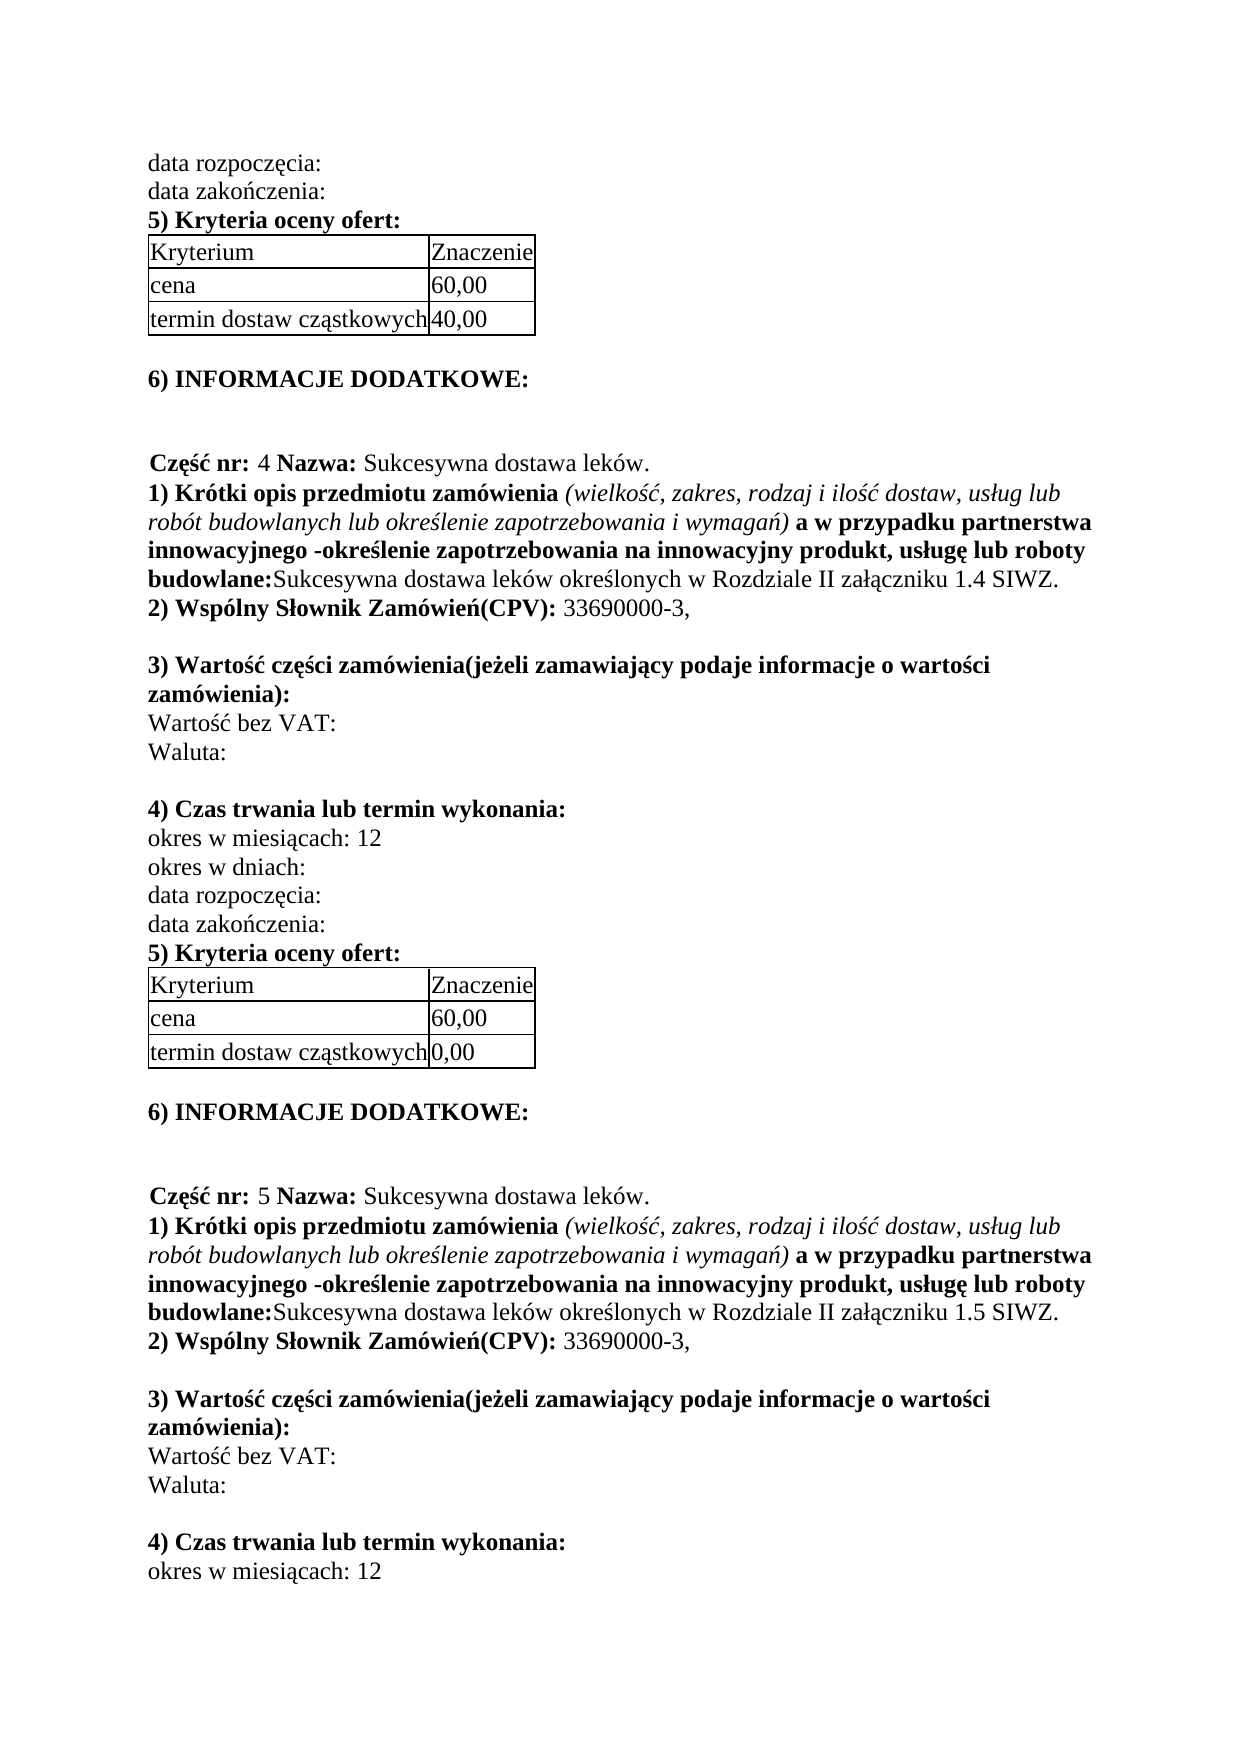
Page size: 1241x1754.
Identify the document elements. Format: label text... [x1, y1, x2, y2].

table_header 5 [256, 1179, 275, 1211]
table_cell termin dostaw cząstkowych [149, 302, 428, 334]
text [148, 1211, 1093, 1585]
text 6) INFORMACJE DODATKOWE: [148, 336, 1093, 421]
table_cell cena [149, 1002, 428, 1034]
table_cell 40,00 [430, 302, 534, 334]
table_header 4 [256, 446, 275, 478]
table_cell 0,00 [430, 1035, 534, 1067]
table_header Znaczenie [430, 236, 534, 267]
table_cell 60,00 [430, 269, 534, 301]
table_header Kryterium [149, 968, 429, 1000]
table_cell cena [149, 269, 428, 301]
text 6) INFORMACJE DODATKOWE: [148, 1069, 1093, 1154]
table_header Sukcesywna dostawa leków. [362, 446, 656, 478]
table_cell 60,00 [430, 1002, 534, 1034]
table_header Nazwa: [275, 446, 362, 478]
table_header Kryterium [149, 236, 428, 267]
text 1) Krótki opis przedmiotu zamówienia (wielkość, zakres, rodzaj i ilość dostaw, usług lub robót budowlanych lub określenie zapotrzebowania i wymagań) a w przypadku partnerstwa innowacyjnego -określenie zapotrzebowania na innowacyjny produkt, usługę lub roboty budowlane:Sukcesywna dostawa leków określonych w Rozdziale II załączniku 1.4 SIWZ. 2) Wspólny Słownik Zamówień(CPV): 33690000-3, 3) Wartość części zamówienia(jeżeli zamawiający podaje informacje o wartości zamówienia): Wartość bez VAT: Waluta: 4) Czas trwania lub termin wykonania: okres w miesiącach: 12 okres w dniach: data rozpoczęcia: data zakończenia: 5) Kryteria oceny ofert: [148, 478, 1093, 967]
table_cell termin dostaw cząstkowych [149, 1035, 428, 1067]
table_header Część nr: [148, 1179, 256, 1211]
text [148, 148, 1093, 234]
table_header Sukcesywna dostawa leków. [362, 1179, 656, 1211]
table_header Znaczenie [430, 968, 534, 1000]
table_header Nazwa: [275, 1179, 362, 1211]
table_header Część nr: [148, 446, 256, 478]
